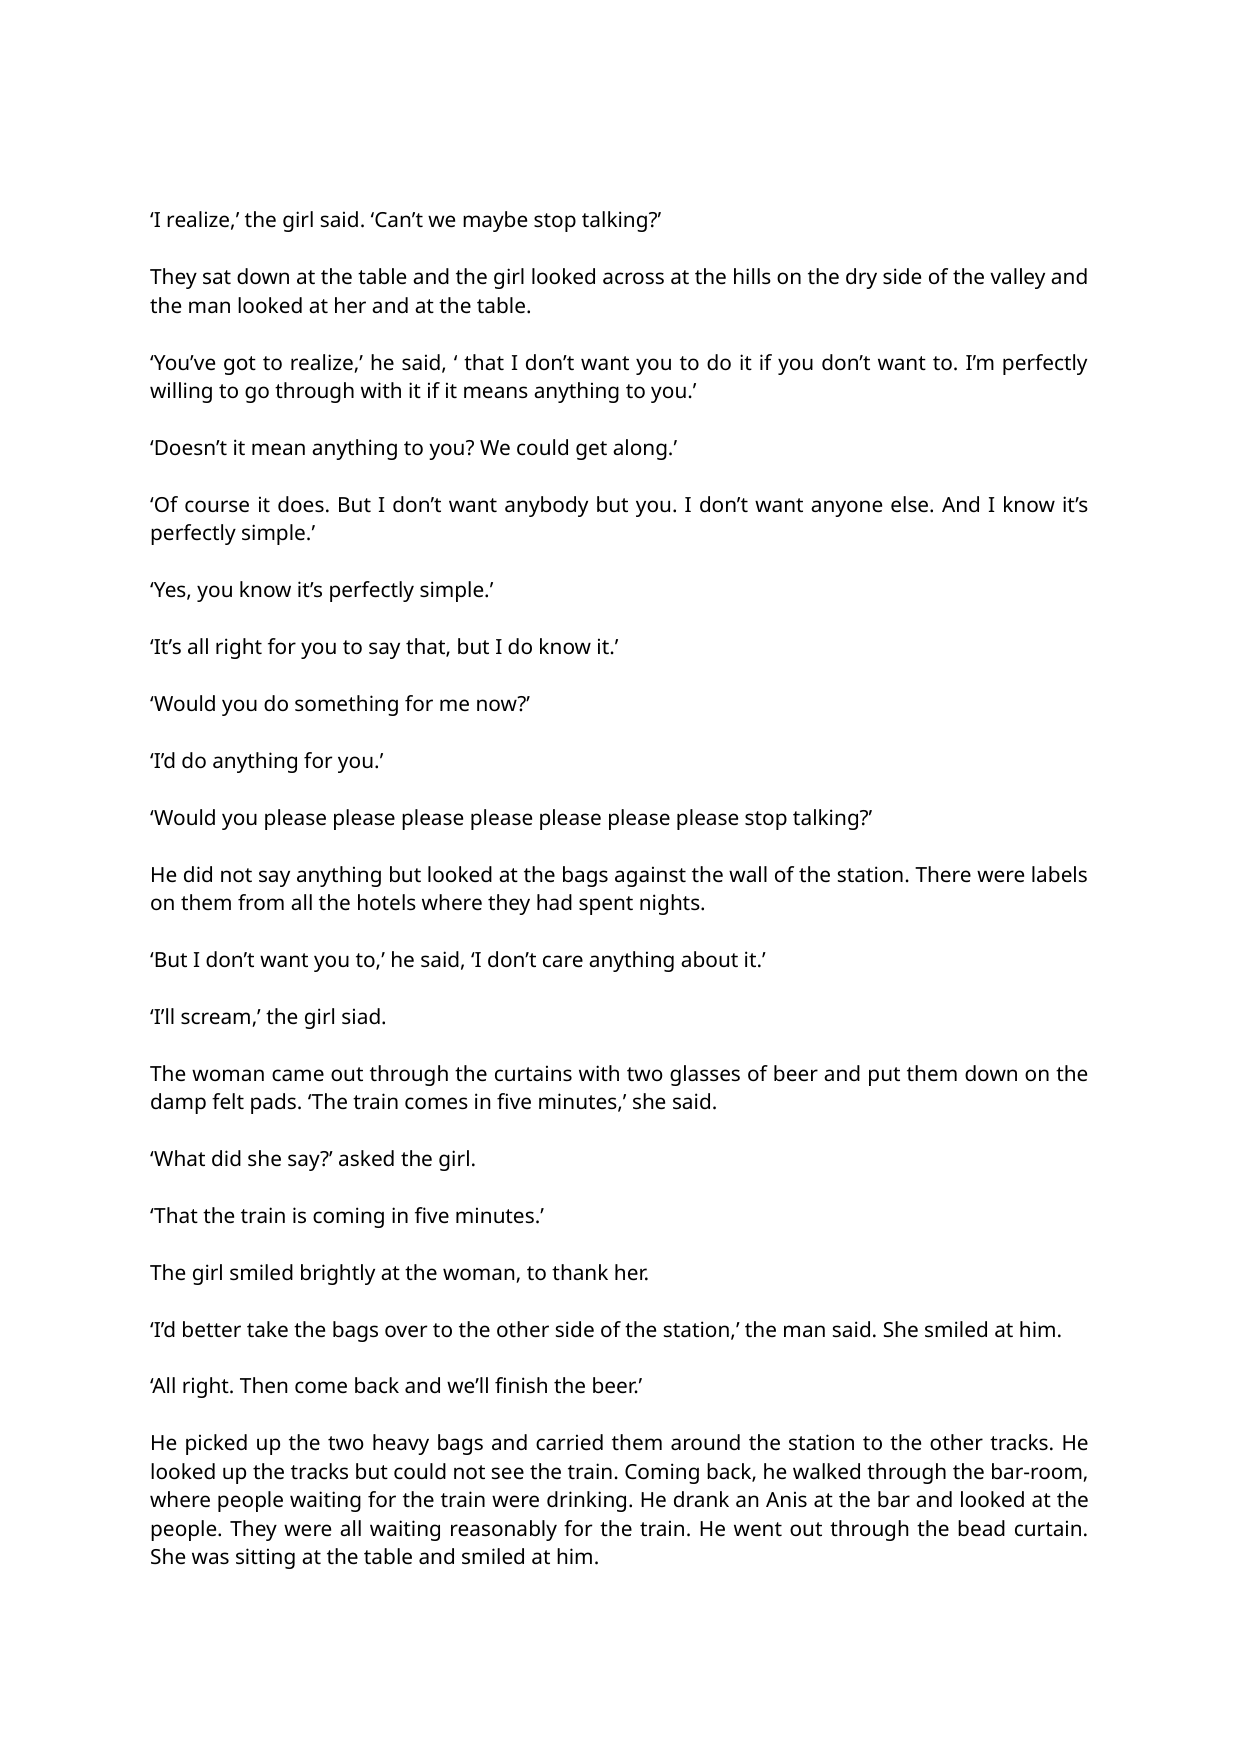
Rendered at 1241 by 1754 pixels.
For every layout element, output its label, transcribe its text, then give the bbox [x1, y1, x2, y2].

text ‘Yes, you know it’s perfectly simple.’ [150, 575, 1090, 604]
text ‘I’d do anything for you.’ [150, 746, 1090, 774]
text They sat down at the table and the girl looked across at the hills on the dry side of the valley and the man looked at her and at the table. [150, 262, 1090, 319]
text The girl smiled brightly at the woman, to thank her. [150, 1258, 1090, 1286]
text ‘I realize,’ the girl said. ‘Can’t we maybe stop talking?’ [150, 206, 1090, 234]
text ‘What did she say?’ asked the girl. [150, 1144, 1090, 1172]
text ‘It’s all right for you to say that, but I do know it.’ [150, 632, 1090, 661]
text ‘Would you please please please please please please please stop talking?’ [150, 803, 1090, 831]
text The woman came out through the curtains with two glasses of beer and put them down on the damp felt pads. ‘The train comes in five minutes,’ she said. [150, 1059, 1090, 1116]
text ‘I’ll scream,’ the girl siad. [150, 1002, 1090, 1030]
text ‘I’d better take the bags over to the other side of the station,’ the man said. She smiled at him. [150, 1315, 1090, 1343]
text ‘Doesn’t it mean anything to you? We could get along.’ [150, 433, 1090, 462]
text ‘But I don’t want you to,’ he said, ‘I don’t care anything about it.’ [150, 945, 1090, 973]
text ‘All right. Then come back and we’ll finish the beer.’ [150, 1372, 1090, 1400]
text ‘Of course it does. But I don’t want anybody but you. I don’t want anyone else. And I know it’s perfectly simple.’ [150, 490, 1090, 547]
text He picked up the two heavy bags and carried them around the station to the other tracks. He looked up the tracks but could not see the train. Coming back, he walked through the bar-room, where people waiting for the train were drinking. He drank an Anis at the bar and looked at the people. They were all waiting reasonably for the train. He went out through the bead curtain. She was sitting at the table and smiled at him. [150, 1428, 1090, 1571]
text ‘That the train is coming in five minutes.’ [150, 1201, 1090, 1229]
text He did not say anything but looked at the bags against the wall of the station. There were labels on them from all the hotels where they had spent nights. [150, 860, 1090, 917]
text ‘You’ve got to realize,’ he said, ‘ that I don’t want you to do it if you don’t want to. I’m perfectly willing to go through with it if it means anything to you.’ [150, 348, 1090, 405]
text ‘Would you do something for me now?’ [150, 689, 1090, 717]
